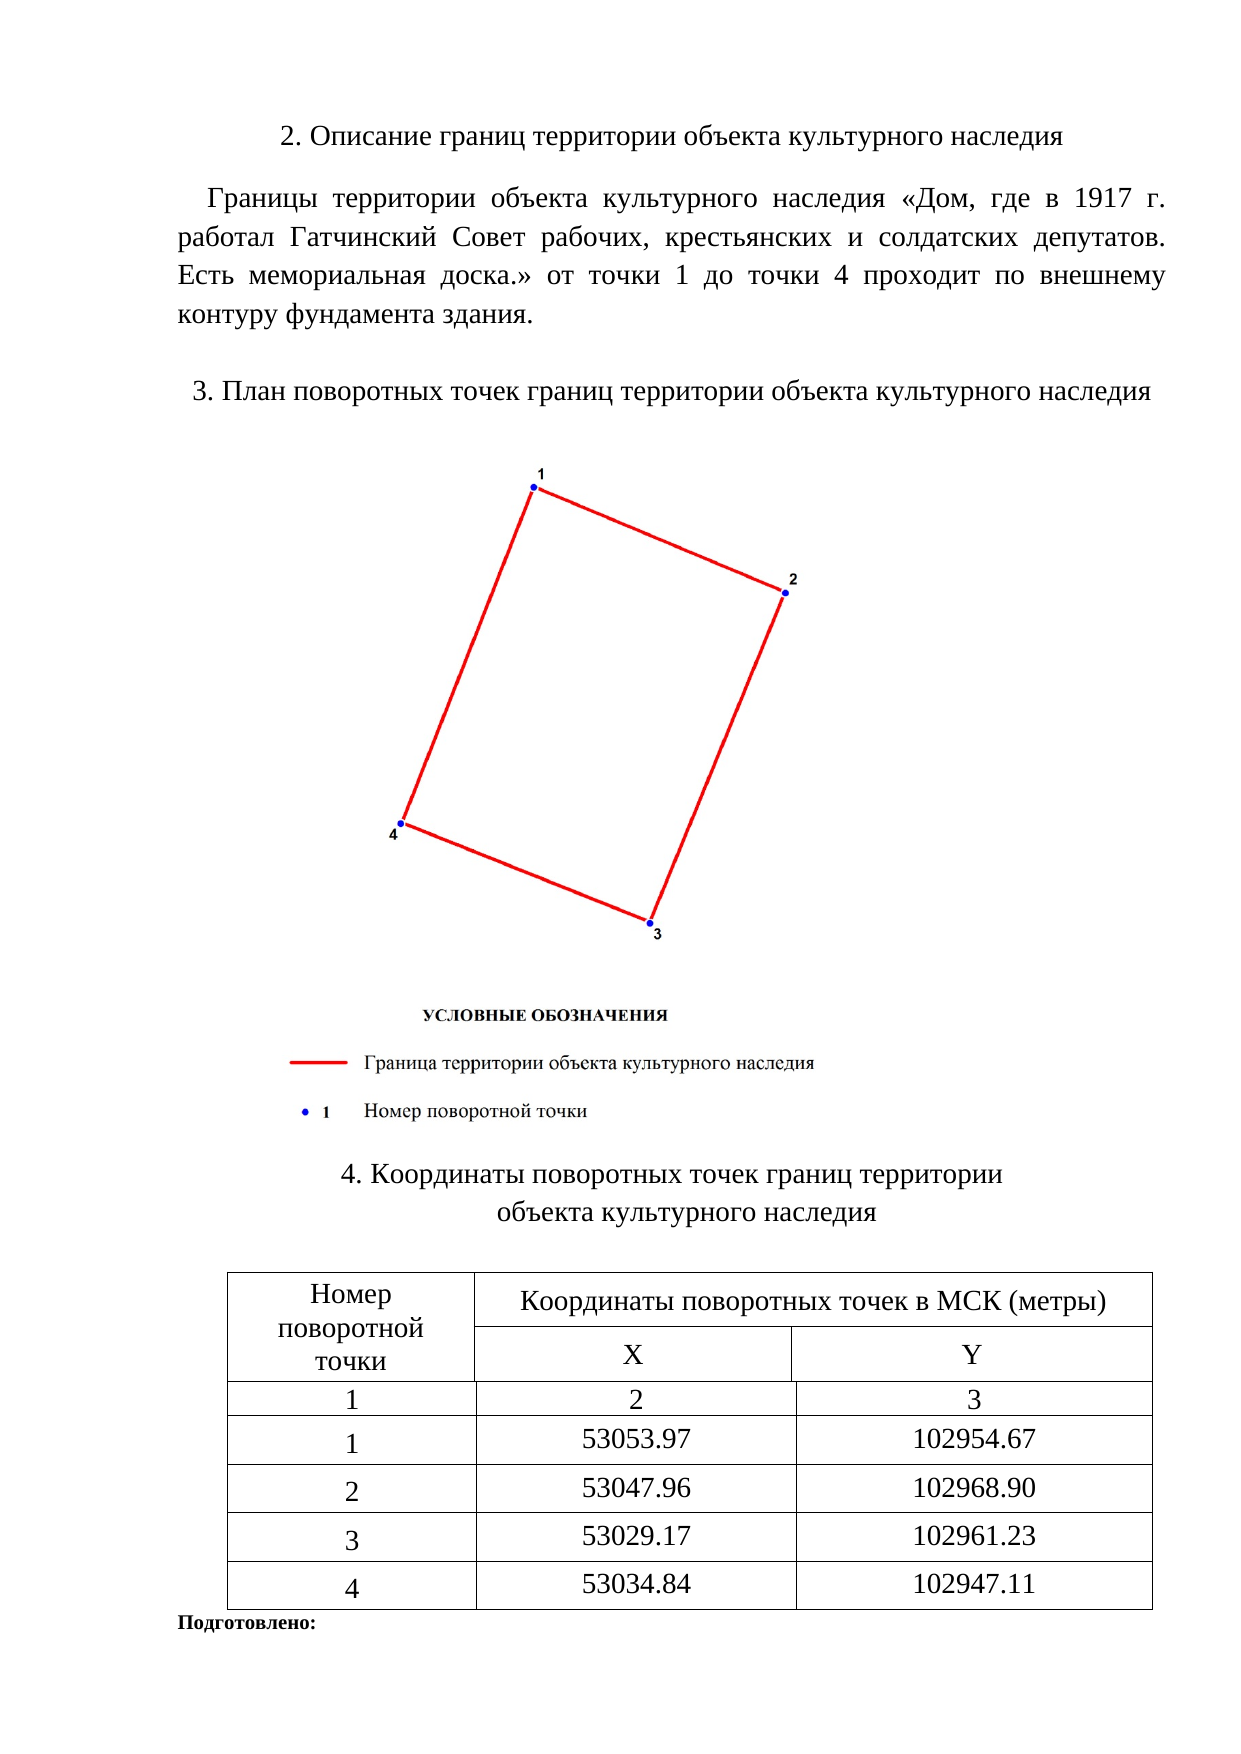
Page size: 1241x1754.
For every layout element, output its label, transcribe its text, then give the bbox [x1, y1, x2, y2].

table_cell 53047.96 [477, 1465, 796, 1512]
table_cell 1 [228, 1382, 476, 1415]
table_cell 102968.90 [797, 1465, 1152, 1512]
list Описание границ территории объекта культурного наследия [177, 118, 1167, 152]
list Координаты поворотных точек границ территории объекта культурного наследия [177, 1156, 1166, 1228]
table_cell 3 [797, 1382, 1152, 1415]
list План поворотных точек границ территории объекта культурного наследия [177, 373, 1166, 407]
table_cell 2 [477, 1382, 796, 1415]
table_cell 2 [228, 1465, 476, 1512]
table_header Номер поворотной точки [228, 1273, 474, 1381]
table_cell 53053.97 [477, 1416, 796, 1464]
table_cell Y [792, 1327, 1152, 1381]
table_cell 3 [228, 1513, 476, 1561]
text Подготовлено: [177, 1610, 1166, 1634]
table_header Координаты поворотных точек в МСК (метры) [475, 1273, 1152, 1326]
table_cell 1 [228, 1416, 476, 1464]
table_cell 102961.23 [797, 1513, 1152, 1561]
table_cell 53034.84 [477, 1562, 796, 1609]
table_cell 4 [228, 1562, 476, 1609]
picture [252, 450, 879, 1152]
text Границы территории объекта культурного наследия «Дом, где в 1917 г. работал Гатчинский Совет рабочих, крестьянских и солдатских депутатов. Есть мемориальная доска.» от точки 1 до точки 4 проходит по внешнему контуру фундамента здания. [177, 180, 1166, 329]
table_cell 102947.11 [797, 1562, 1152, 1609]
table_cell 102954.67 [797, 1416, 1152, 1464]
table_cell Х [475, 1327, 791, 1381]
table_cell 53029.17 [477, 1513, 796, 1561]
